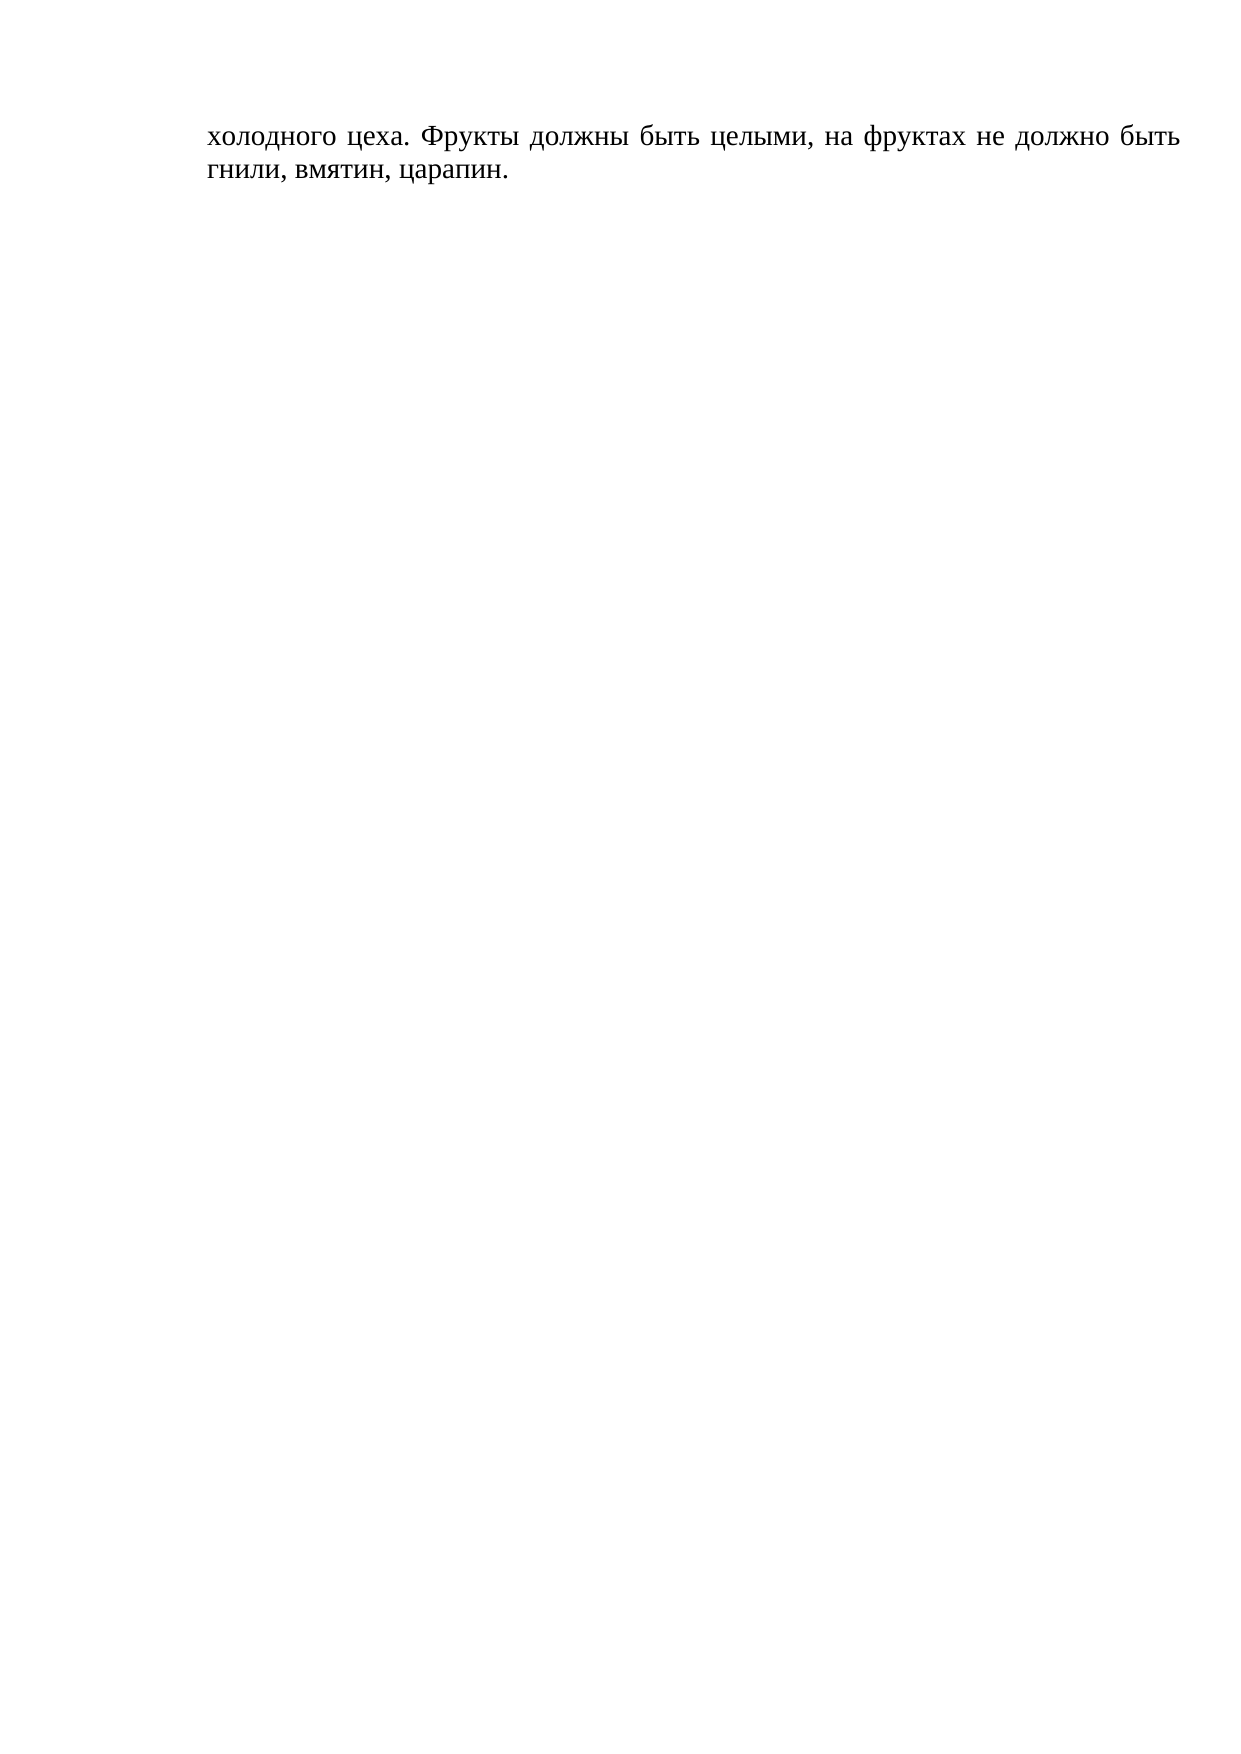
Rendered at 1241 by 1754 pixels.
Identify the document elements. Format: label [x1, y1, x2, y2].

text [207, 118, 1181, 185]
